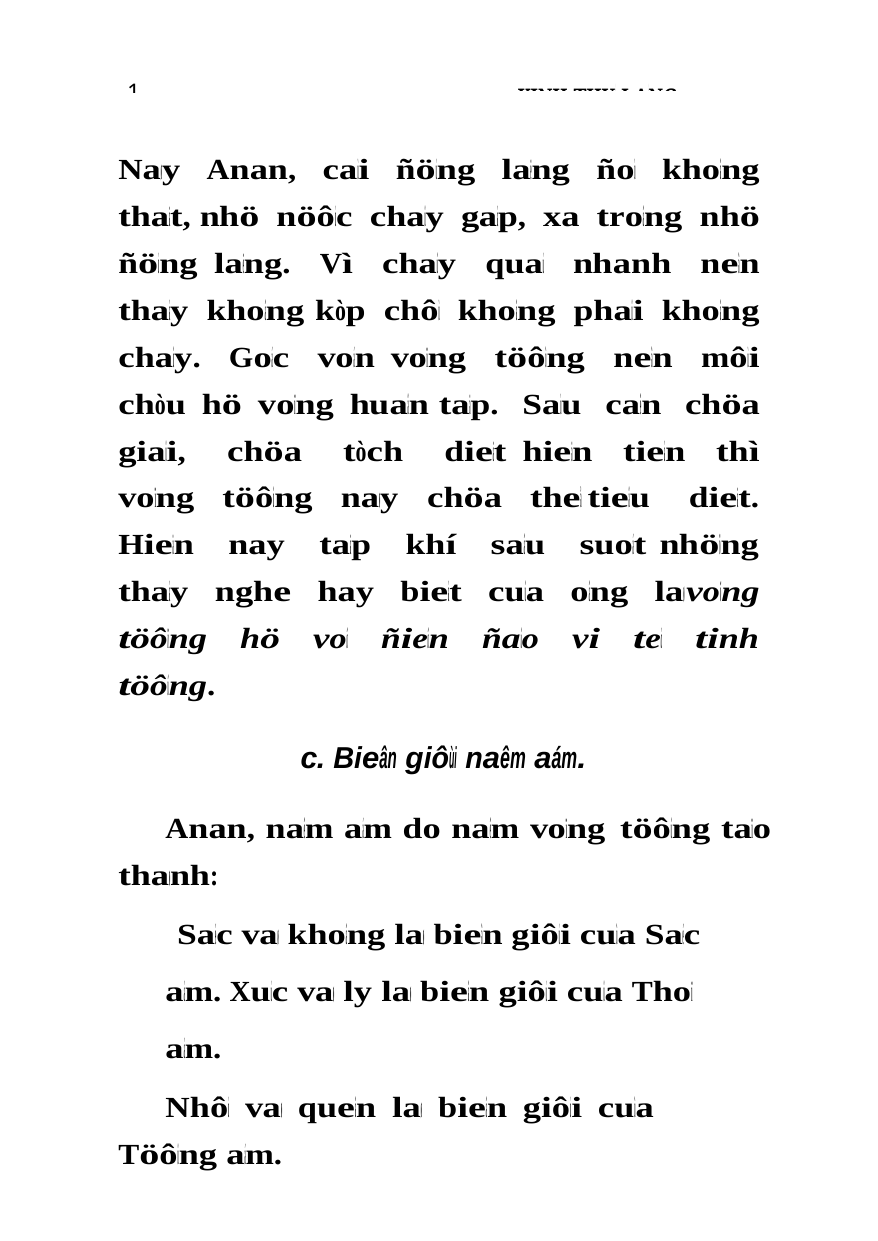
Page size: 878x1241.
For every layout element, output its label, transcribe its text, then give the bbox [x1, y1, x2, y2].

subtitle Bieân giôùi naêm aám. [300, 740, 798, 775]
text Nhôù vaø queân laø bieân giôùi cuûa Töôûng aám. [118, 1091, 760, 1171]
text Naøy Anan, caùi ñöùng laëng ñoù khoâng thaät, nhö nöôùc chaûy gaáp, xa troâng nhö ñöùng laëng. Vì chaûy quaù nhanh neân thaáy khoâng kòp chôù khoâng phaûi khoâng chaûy. Goác voán voïng töôûng neân môùi chòu hö voïng huaân taäp. Saùu caên chöa giaûi, chöa tòch dieät hieän tieàn thì voïng töôûng naøy chöa theå tieâu dieät. Hieän nay taäp khí saâu suoát nhöõng thaáy nghe hay bieát cuûa oâng laø voõng töôïng hö voâ ñieân ñaûo vi teá tinh töôûng. [118, 152, 759, 702]
text Anan, naêm aám do naêm voïng töôûng taïo thaønh: [118, 811, 798, 891]
text Saéc vaø khoâng laø bieân giôùi cuûa Saéc aám. Xuùc vaø ly laø bieân giôùi cuûa Thoï aám. [165, 917, 756, 1065]
